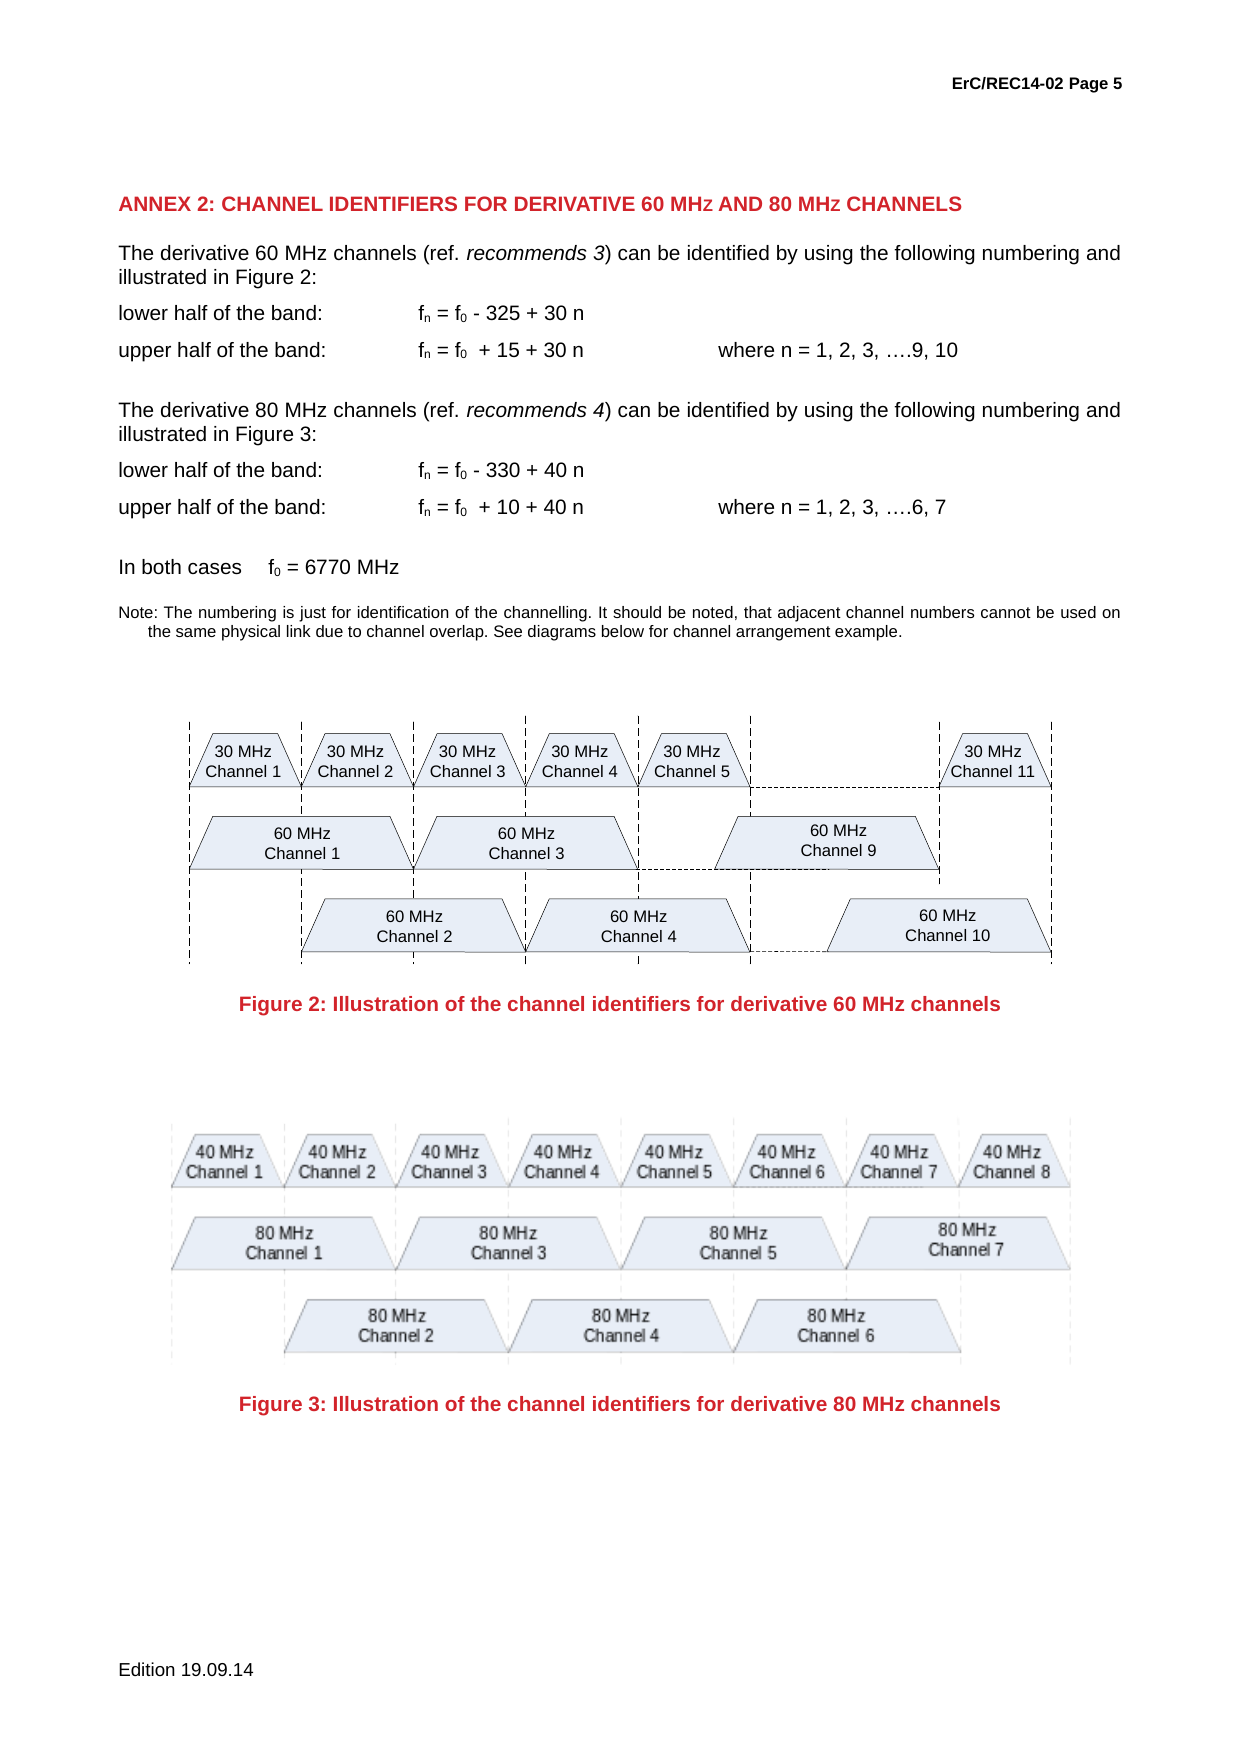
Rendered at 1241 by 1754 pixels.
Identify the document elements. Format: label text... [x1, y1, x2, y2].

text In both cases f0 = 6770 MHz [118, 555, 1122, 579]
title Illustration of the channel identifiers for derivative 60 MHz channels [118, 991, 1122, 1015]
subtitle CHANNEL IDENTIFIERS FOR DERIVATIVE 60 MHz AND 80 MHz CHANNELS [118, 192, 1122, 216]
text upper half of the band: fn = f0 + 10 + 40 n where n = 1, 2, 3, ….6, 7 [118, 495, 1122, 519]
text lower half of the band: fn = f0 - 330 + 40 n [118, 458, 1122, 482]
text Note: The numbering is just for identification of the channelling. It should be noted, that adjacent channel numbers cannot be used on the same physical link due to channel overlap. See diagrams below for channel arrangement example. [118, 603, 1122, 641]
title Illustration of the channel identifiers for derivative 80 MHz channels [118, 1391, 1122, 1415]
text upper half of the band: fn = f0 + 15 + 30 n where n = 1, 2, 3, ….9, 10 [118, 337, 1122, 361]
text The derivative 80 MHz channels (ref. recommends 4) can be identified by using the following numbering and illustrated in Figure 3: [118, 398, 1122, 446]
text lower half of the band: fn = f0 - 325 + 30 n [118, 301, 1122, 325]
text The derivative 60 MHz channels (ref. recommends 3) can be identified by using the following numbering and illustrated in Figure 2: [118, 241, 1122, 288]
